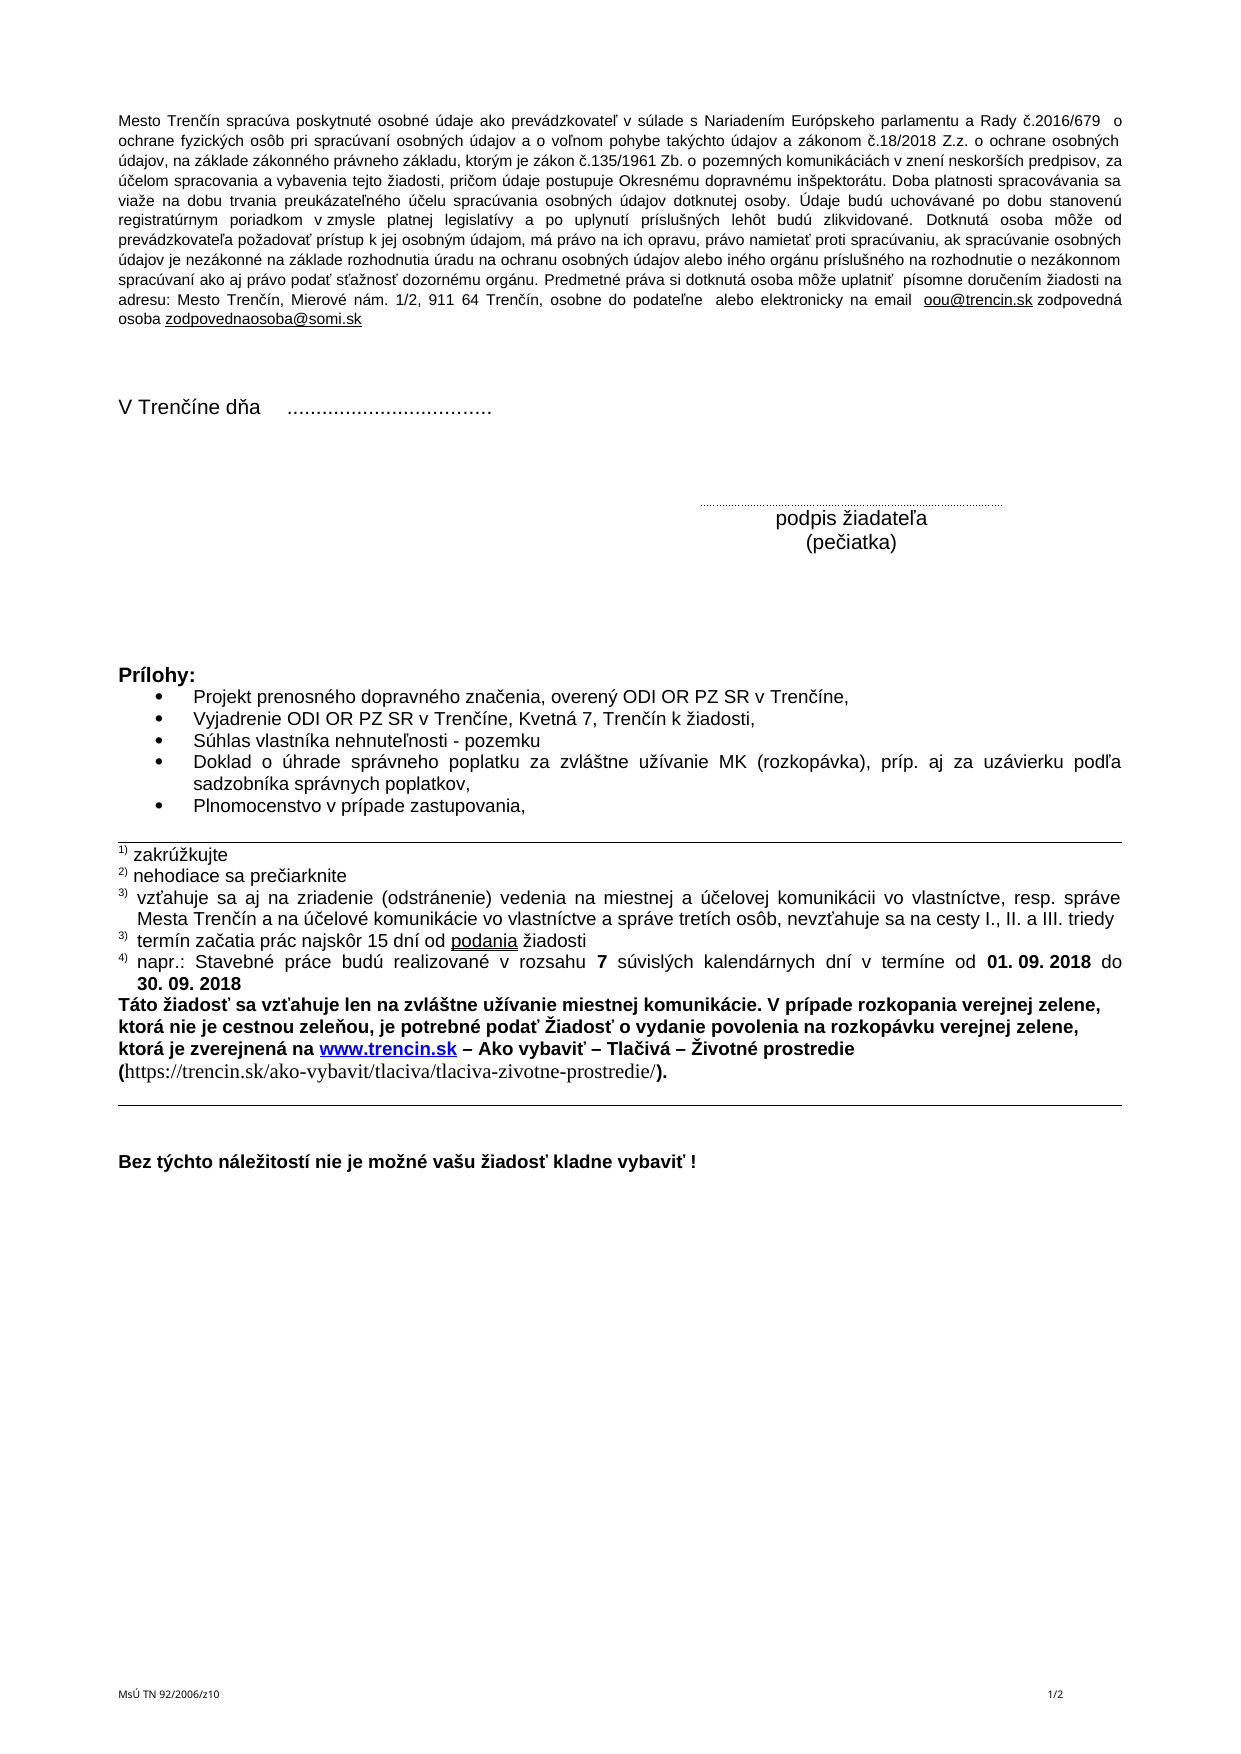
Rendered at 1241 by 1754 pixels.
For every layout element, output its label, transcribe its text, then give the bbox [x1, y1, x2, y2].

text (https://trencin.sk/ako-vybavit/tlaciva/tlaciva-zivotne-prostredie/). [118, 1059, 1122, 1083]
text 1) zakrúžkujte [118, 843, 1122, 865]
text Bez týchto náležitostí nie je možné vašu žiadosť kladne vybaviť ! [118, 1151, 962, 1172]
text 3) vzťahuje sa aj na zriadenie (odstránenie) vedenia na miestnej a účelovej komunikácii vo vlastníctve, resp. správe Mesta Trenčín a na účelové komunikácie vo vlastníctve a správe tretích osôb, nevzťahuje sa na cesty I., II. a III. triedy [118, 886, 1122, 929]
text (pečiatka) [699, 530, 1002, 554]
list Doklad o úhrade správneho poplatku za zvláštne užívanie MK (rozkopávka), príp. aj za uzávierku podľa sadzobníka správnych poplatkov, [156, 751, 1122, 794]
list Vyjadrenie ODI OR PZ SR v Trenčíne, Kvetná 7, Trenčín k žiadosti, [156, 708, 1122, 730]
text Táto žiadosť sa vzťahuje len na zvláštne užívanie miestnej komunikácie. V prípade rozkopania verejnej zelene, ktorá nie je cestnou zeleňou, je potrebné podať Žiadosť o vydanie povolenia na rozkopávku verejnej zelene, ktorá je zverejnená na www.trencin.sk – Ako vybaviť – Tlačivá – Životné prostredie [118, 994, 1122, 1059]
list Súhlas vlastníka nehnuteľnosti - pozemku [156, 730, 1122, 751]
list Plnomocenstvo v prípade zastupovania, [156, 794, 1122, 816]
text 4) napr.: Stavebné práce budú realizované v rozsahu 7 súvislých kalendárnych dní v termíne od 01. 09. 2018 do 30. 09. 2018 [118, 951, 1122, 994]
text Mesto Trenčín spracúva poskytnuté osobné údaje ako prevádzkovateľ v súlade s Nariadením Európskeho parlamentu a Rady č.2016/679 o ochrane fyzických osôb pri spracúvaní osobných údajov a o voľnom pohybe takýchto údajov a zákonom č.18/2018 Z.z. o ochrane osobných údajov, na základe zákonného právneho základu, ktorým je zákon č.135/1961 Zb. o pozemných komunikáciách v znení neskorších predpisov, za účelom spracovania a vybavenia tejto žiadosti, pričom údaje postupuje Okresnému dopravnému inšpektorátu. Doba platnosti spracovávania sa viaže na dobu trvania preukázateľného účelu spracúvania osobných údajov dotknutej osoby. Údaje budú uchovávané po dobu stanovenú registratúrnym poriadkom v zmysle platnej legislatívy a po uplynutí príslušných lehôt budú zlikvidované. Dotknutá osoba môže od prevádzkovateľa požadovať prístup k jej osobným údajom, má právo na ich opravu, právo namietať proti spracúvaniu, ak spracúvanie osobných údajov je nezákonné na základe rozhodnutia úradu na ochranu osobných údajov alebo iného orgánu príslušného na rozhodnutie o nezákonnom spracúvaní ako aj právo podať sťažnosť dozornému orgánu. Predmetné práva si dotknutá osoba môže uplatniť písomne doručením žiadosti na adresu: Mesto Trenčín, Mierové nám. 1/2, 911 64 Trenčín, osobne do podateľne alebo elektronicky na email oou@trencin.sk zodpovedná osoba zodpovednaosoba@somi.sk [118, 112, 1122, 306]
text 3) termín začatia prác najskôr 15 dní od podania žiadosti [118, 929, 1122, 951]
text 2) nehodiace sa prečiarknite [118, 865, 1122, 886]
text Prílohy: [118, 662, 1122, 686]
text V Trenčíne dňa [118, 395, 1122, 419]
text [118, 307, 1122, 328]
list Projekt prenosného dopravného značenia, overený ODI OR PZ SR v Trenčíne, [156, 686, 1122, 708]
text podpis žiadateľa [699, 506, 1002, 530]
